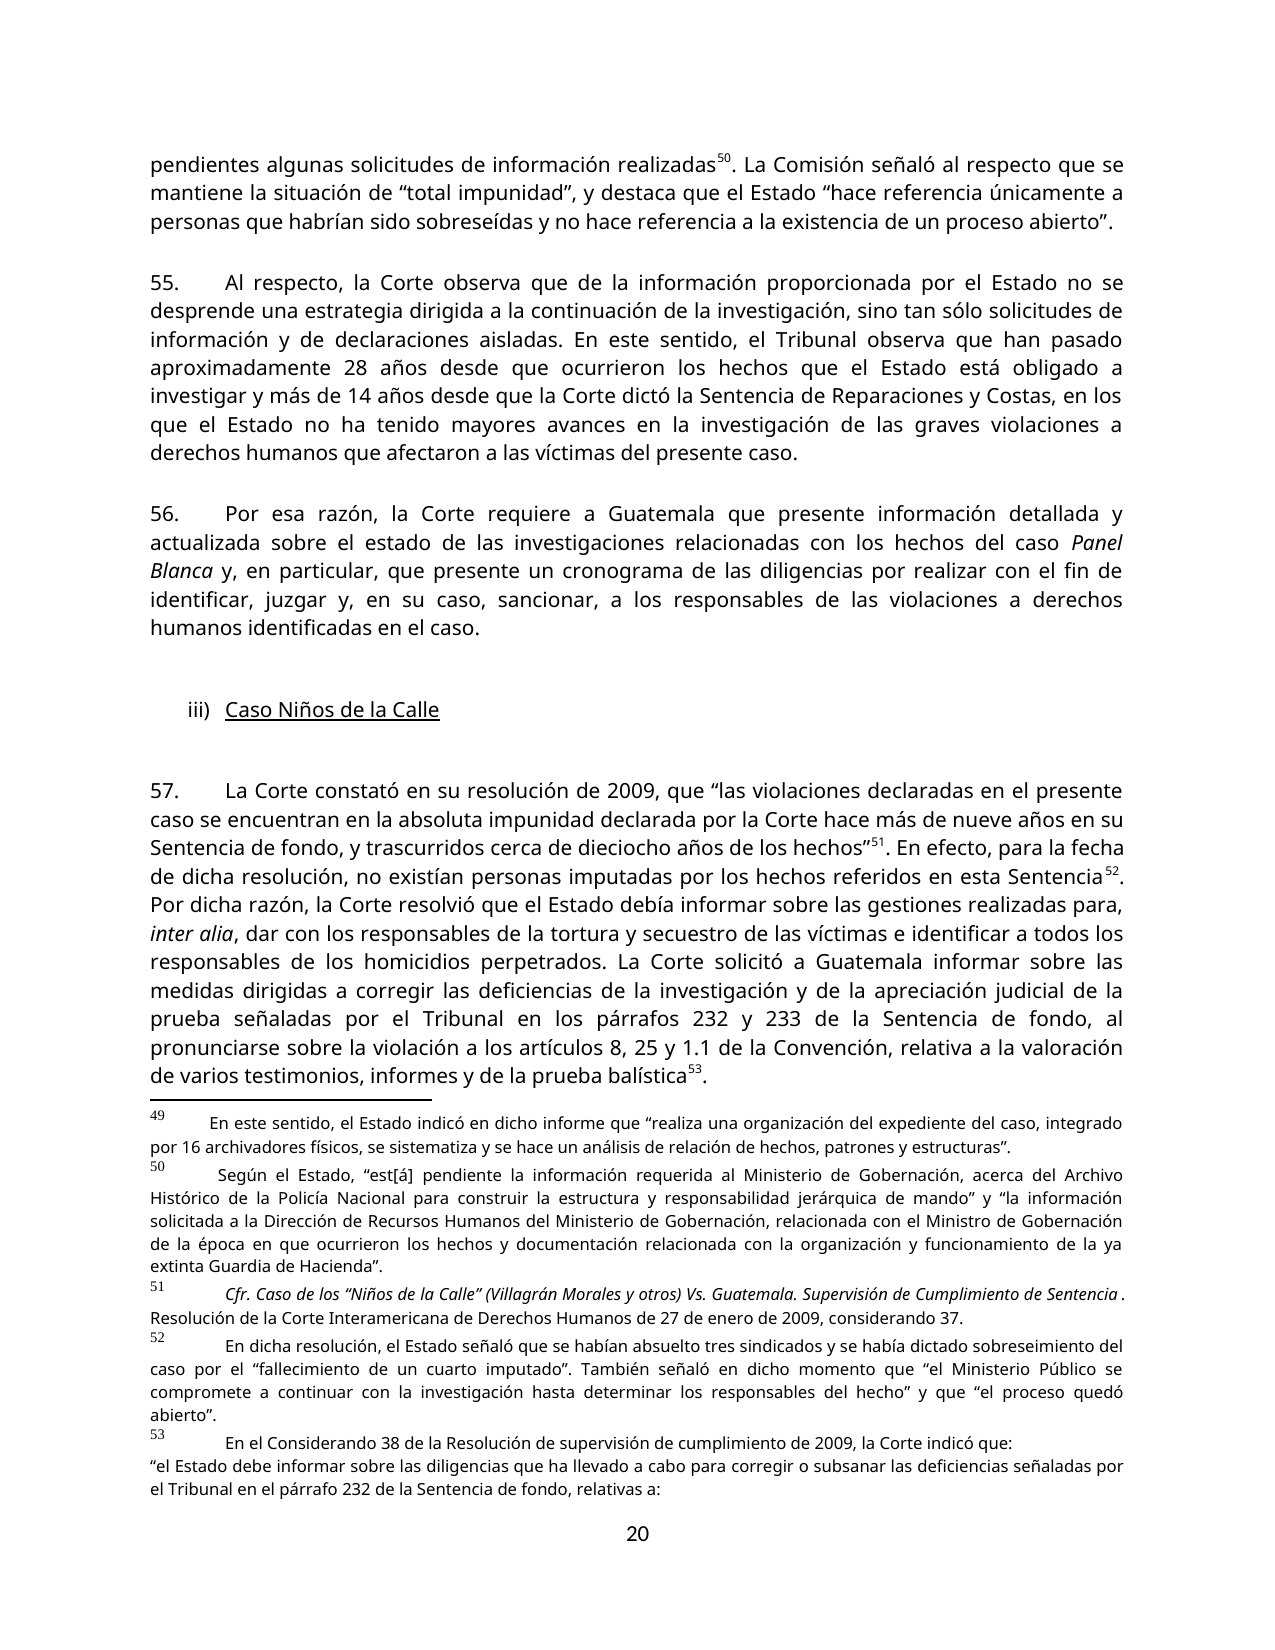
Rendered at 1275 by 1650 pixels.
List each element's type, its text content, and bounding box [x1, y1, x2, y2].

list Al respecto, la Corte observa que de la información proporcionada por el Estado no se desprende una estrategia dirigida a la continuación de la investigación, sino tan sólo solicitudes de información y de declaraciones aisladas. En este sentido, el Tribunal observa que han pasado aproximadamente 28 años desde que ocurrieron los hechos que el Estado está obligado a investigar y más de 14 años desde que la Corte dictó la Sentencia de Reparaciones y Costas, en los que el Estado no ha tenido mayores avances en la investigación de las graves violaciones a derechos humanos que afectaron a las víctimas del presente caso. [150, 268, 1124, 467]
list Por esa razón, la Corte requiere a Guatemala que presente información detallada y actualizada sobre el estado de las investigaciones relacionadas con los hechos del caso Panel Blanca y, en particular, que presente un cronograma de las diligencias por realizar con el fin de identificar, juzgar y, en su caso, sancionar, a los responsables de las violaciones a derechos humanos identificadas en el caso. [150, 499, 1124, 642]
subtitle Caso Niños de la Calle [187, 695, 1124, 724]
list La Corte constató en su resolución de 2009, que “las violaciones declaradas en el presente caso se encuentran en la absoluta impunidad declarada por la Corte hace más de nueve años en su Sentencia de fondo, y trascurridos cerca de dieciocho años de los hechos”. En efecto, para la fecha de dicha resolución, no existían personas imputadas por los hechos referidos en esta Sentencia. Por dicha razón, la Corte resolvió que el Estado debía informar sobre las gestiones realizadas para, inter alia, dar con los responsables de la tortura y secuestro de las víctimas e identificar a todos los responsables de los homicidios perpetrados. La Corte solicitó a Guatemala informar sobre las medidas dirigidas a corregir las deficiencias de la investigación y de la apreciación judicial de la prueba señaladas por el Tribunal en los párrafos 232 y 233 de la Sentencia de fondo, al pronunciarse sobre la violación a los artículos 8, 25 y 1.1 de la Convención, relativa a la valoración de varios testimonios, informes y de la prueba balística. [150, 777, 1124, 1089]
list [150, 150, 1124, 235]
